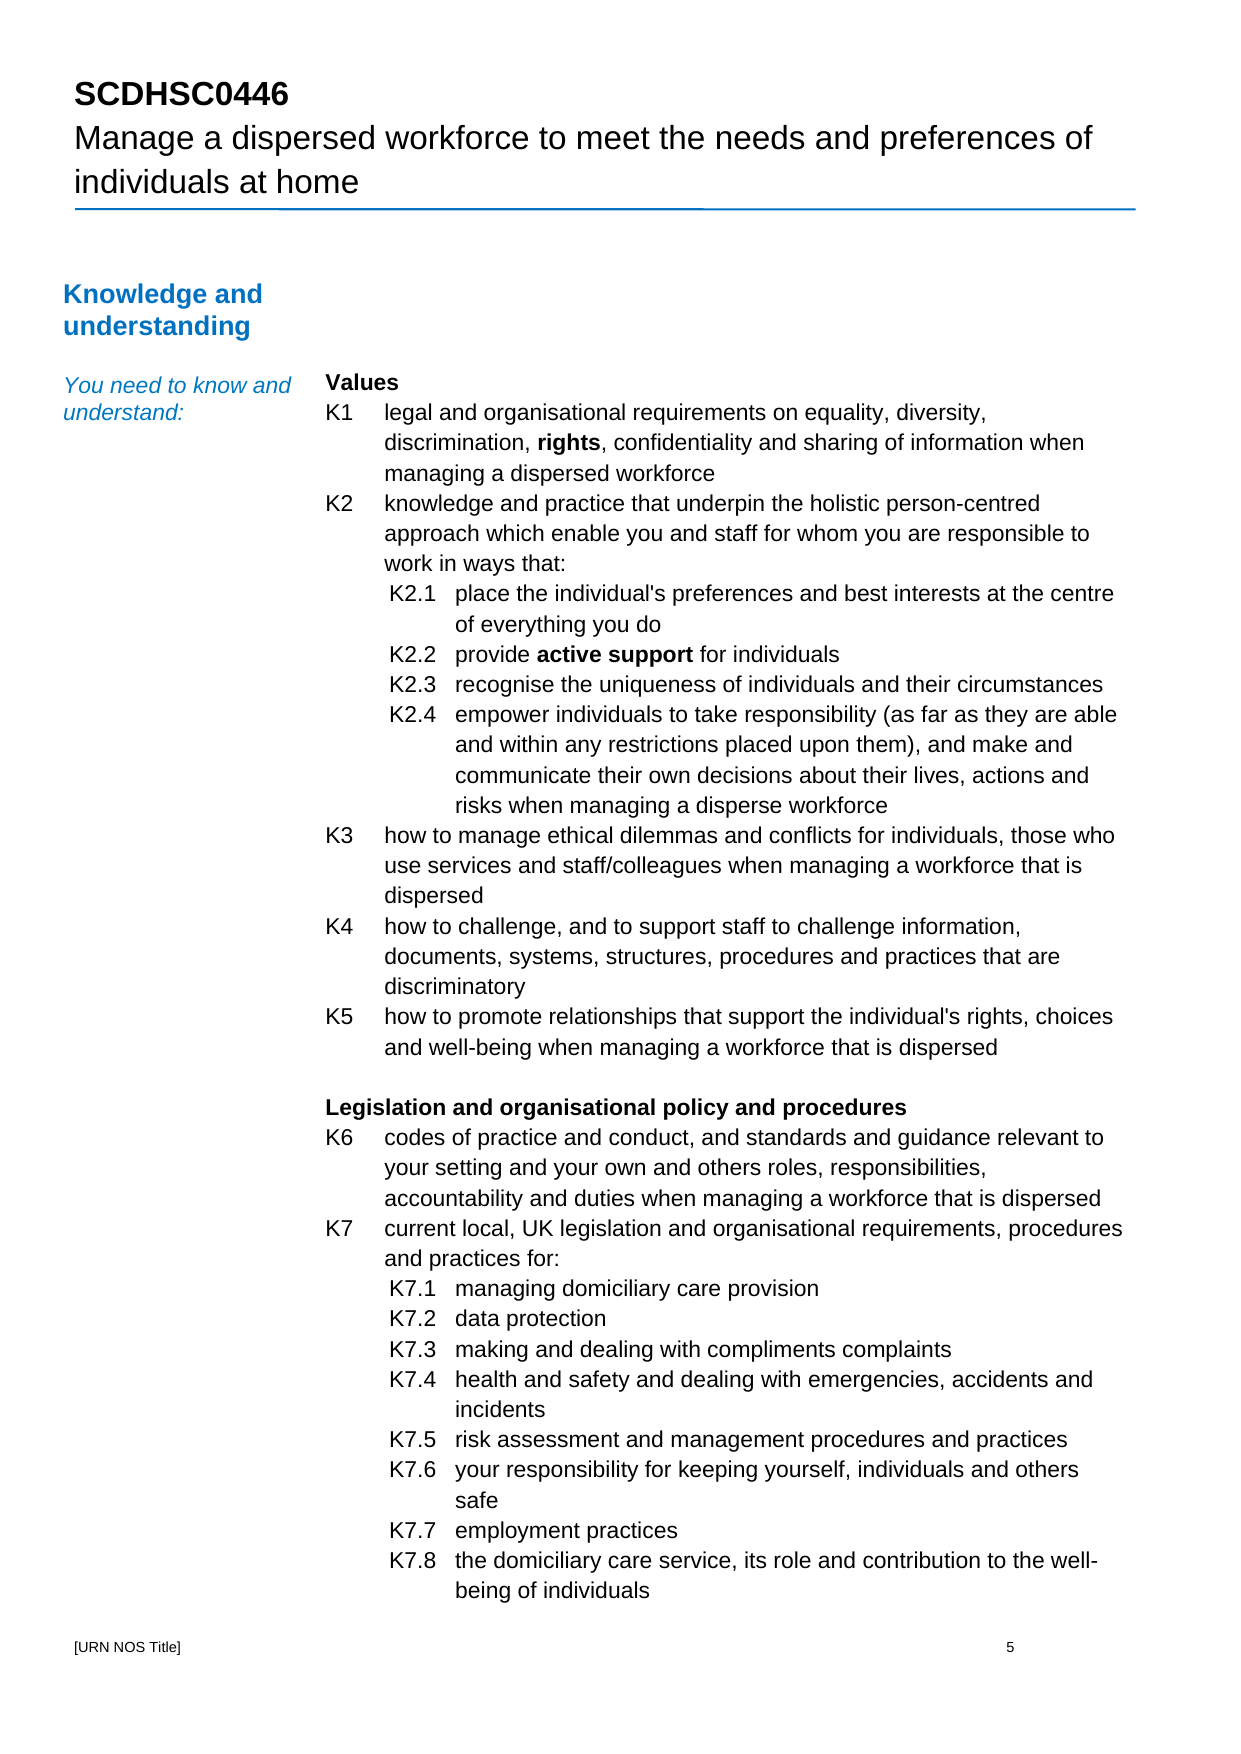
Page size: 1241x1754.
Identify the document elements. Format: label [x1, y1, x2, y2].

table_header [314, 278, 1137, 1604]
table_header [52, 278, 314, 1604]
